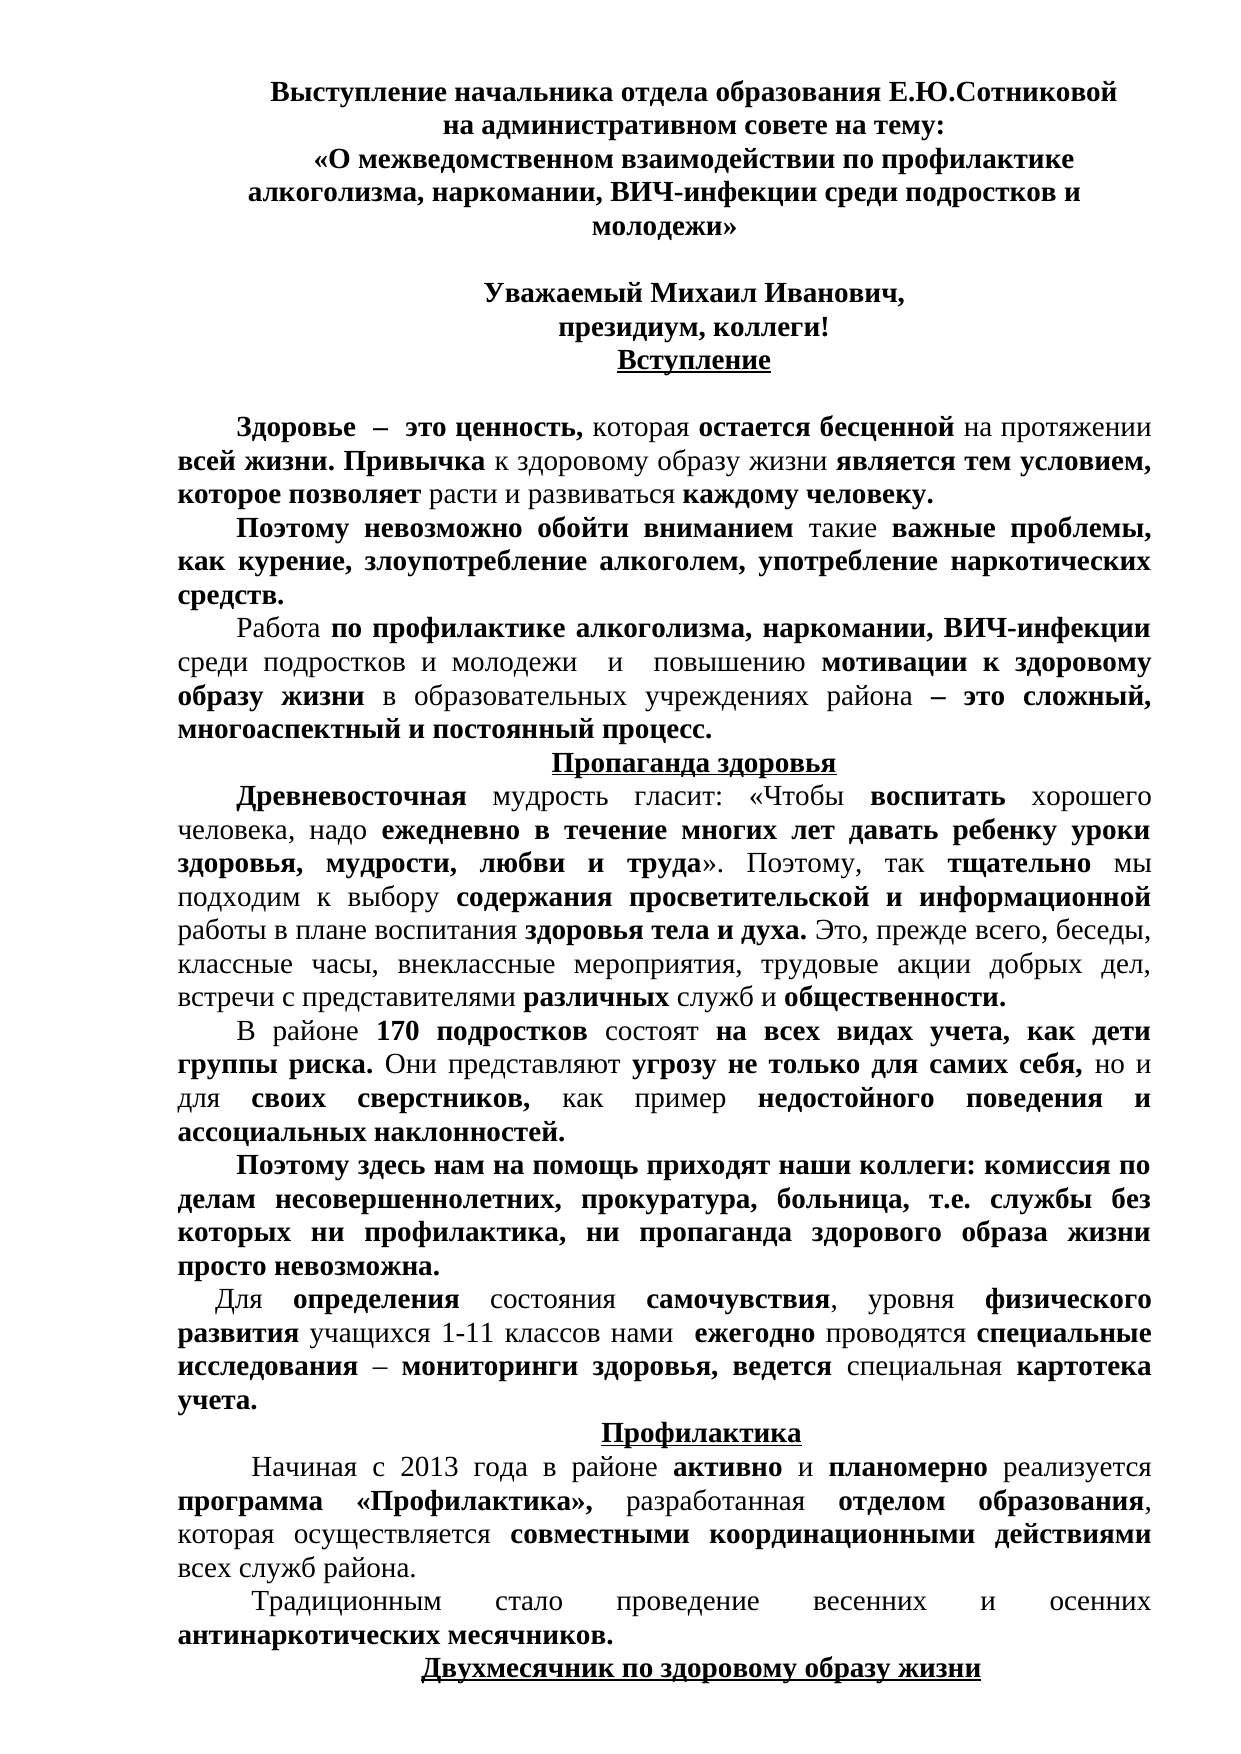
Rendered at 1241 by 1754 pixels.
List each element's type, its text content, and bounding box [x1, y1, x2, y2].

text «О межведомственном взаимодействии по профилактике алкоголизма, наркомании, ВИЧ-инфекции среди подростков и молодежи» [177, 141, 1152, 242]
text президиум, коллеги! [177, 309, 1152, 342]
text на административном совете на тему: [177, 107, 1152, 141]
text Традиционным стало проведение весенних и осенних антинаркотических месячников. [177, 1583, 1152, 1650]
text Уважаемый Михаил Иванович, [177, 275, 1152, 309]
text Поэтому невозможно обойти вниманием такие важные проблемы, как курение, злоупотребление алкоголем, употребление наркотических средств. [177, 510, 1152, 611]
text В районе 170 подростков состоят на всех видах учета, как дети группы риска. Они представляют угрозу не только для самих себя, но и для своих сверстников, как пример недостойного поведения и ассоциальных наклонностей. [177, 1013, 1152, 1147]
text Древневосточная мудрость гласит: «Чтобы воспитать хорошего человека, надо ежедневно в течение многих лет давать ребенку уроки здоровья, мудрости, любви и труда». Поэтому, так тщательно мы подходим к выбору содержания просветительской и информационной работы в плане воспитания здоровья тела и духа. Это, прежде всего, беседы, классные часы, внеклассные мероприятия, трудовые акции добрых дел, встречи с представителями различных служб и общественности. [177, 778, 1152, 1013]
text Поэтому здесь нам на помощь приходят наши коллеги: комиссия по делам несовершеннолетних, прокуратура, больница, т.е. службы без которых ни профилактика, ни пропаганда здорового образа жизни просто невозможна. [177, 1147, 1152, 1281]
text Выступление начальника отдела образования Е.Ю.Сотниковой [177, 74, 1152, 107]
text Профилактика [177, 1416, 1152, 1449]
text Пропаганда здоровья [177, 745, 1152, 778]
text Здоровье – это ценность, которая остается бесценной на протяжении всей жизни. Привычка к здоровому образу жизни является тем условием, которое позволяет расти и развиваться каждому человеку. [177, 409, 1152, 510]
text Двухмесячник по здоровому образу жизни [177, 1650, 1152, 1684]
text Начиная с 2013 года в районе активно и планомерно реализуется программа «Профилактика», разработанная отделом образования, которая осуществляется совместными координационными действиями всех служб района. [177, 1449, 1152, 1583]
text Для определения состояния самочувствия, уровня физического развития учащихся 1-11 классов нами ежегодно проводятся специальные исследования – мониторинги здоровья, ведется специальная картотека учета. [177, 1281, 1152, 1416]
text Вступление [177, 342, 1152, 376]
text Работа по профилактике алкоголизма, наркомании, ВИЧ-инфекции среди подростков и молодежи и повышению мотивации к здоровому образу жизни в образовательных учреждениях района – это сложный, многоаспектный и постоянный процесс. [177, 611, 1152, 745]
